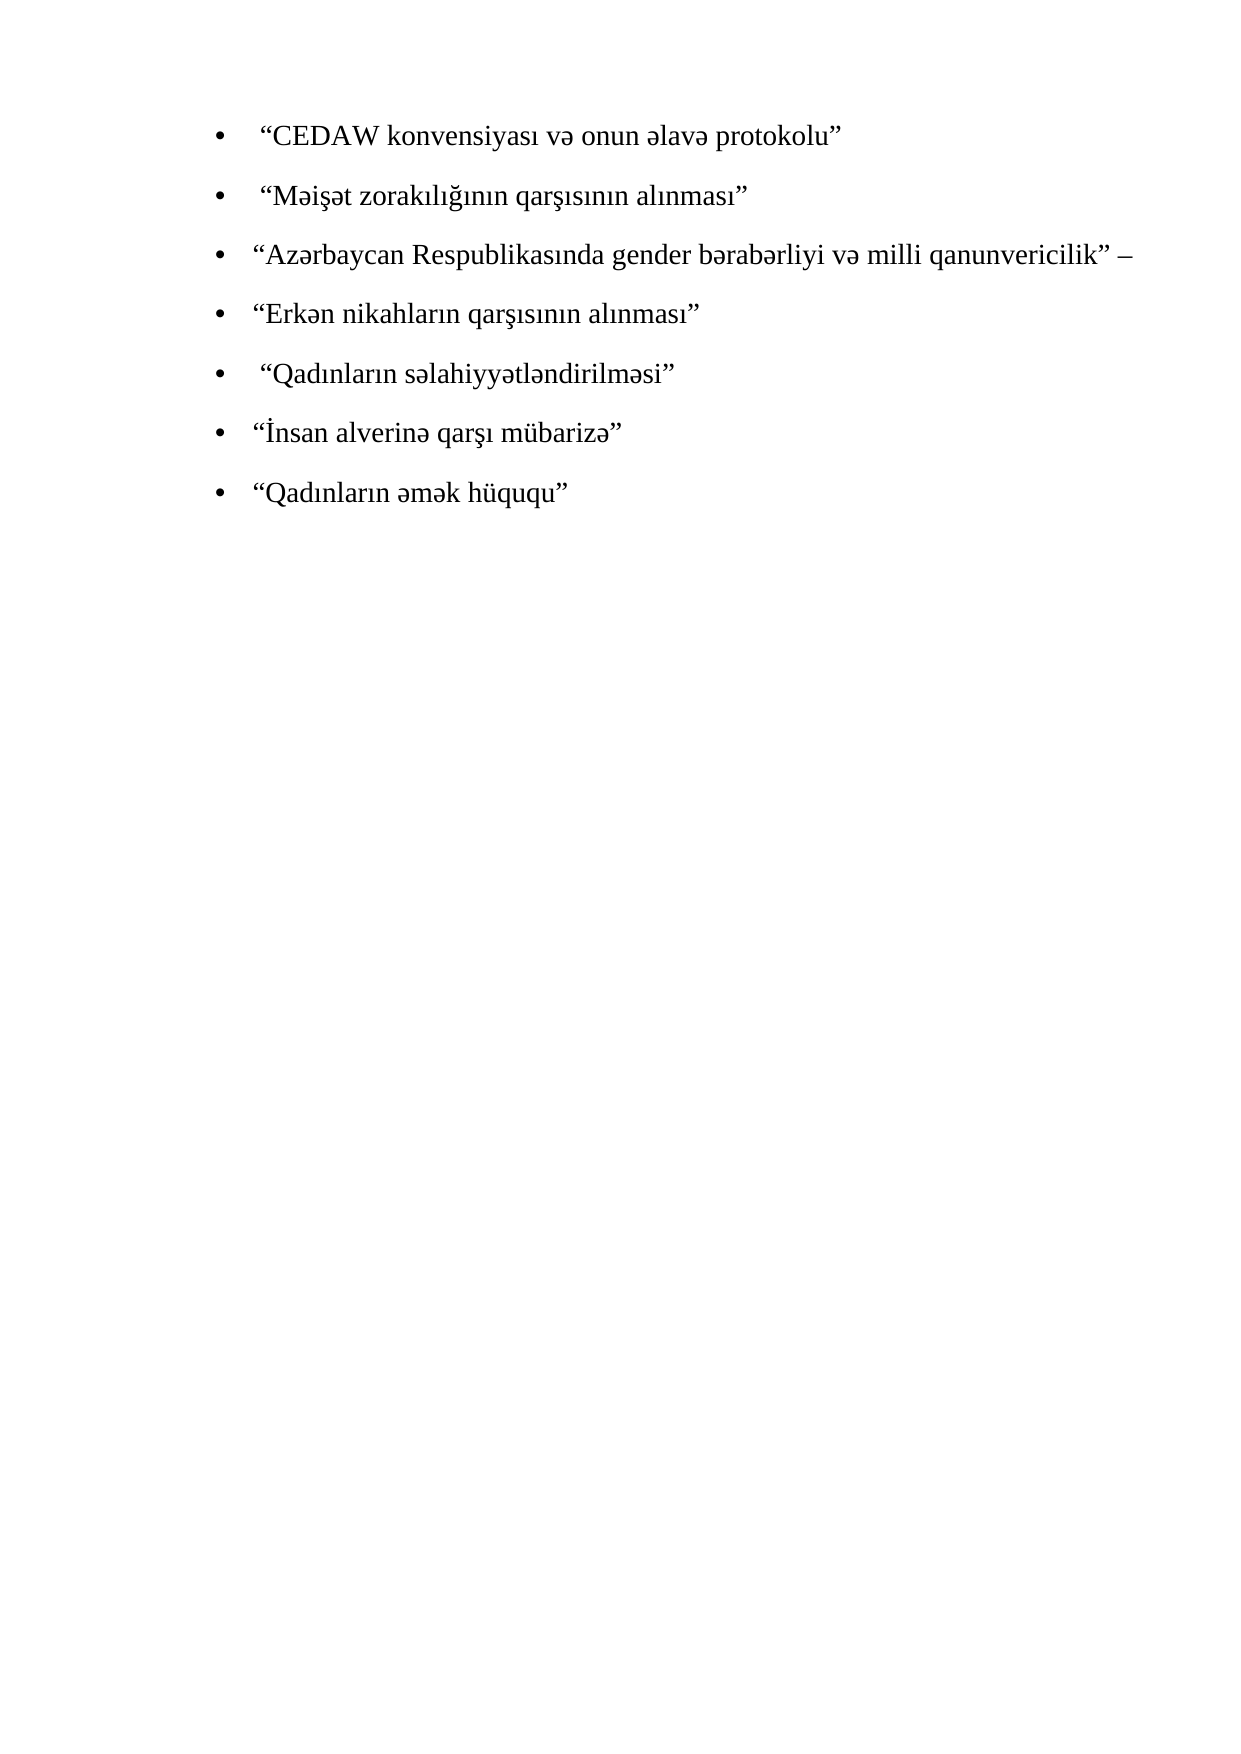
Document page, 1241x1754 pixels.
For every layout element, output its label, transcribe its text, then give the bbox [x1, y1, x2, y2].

list “Azərbaycan Respublikasında gender bərabərliyi və milli qanunvericilik” – [215, 237, 1152, 271]
list “Məişət zorakılığının qarşısının alınması” [215, 178, 1152, 211]
list “Qadınların əmək hüququ” [215, 475, 1152, 509]
list “Erkən nikahların qarşısının alınması” [215, 297, 1152, 330]
list “Qadınların səlahiyyətləndirilməsi” [215, 356, 1152, 390]
list “CEDAW konvensiyası və onun əlavə protokolu” [215, 118, 1152, 152]
list “İnsan alverinə qarşı mübarizə” [215, 416, 1152, 449]
